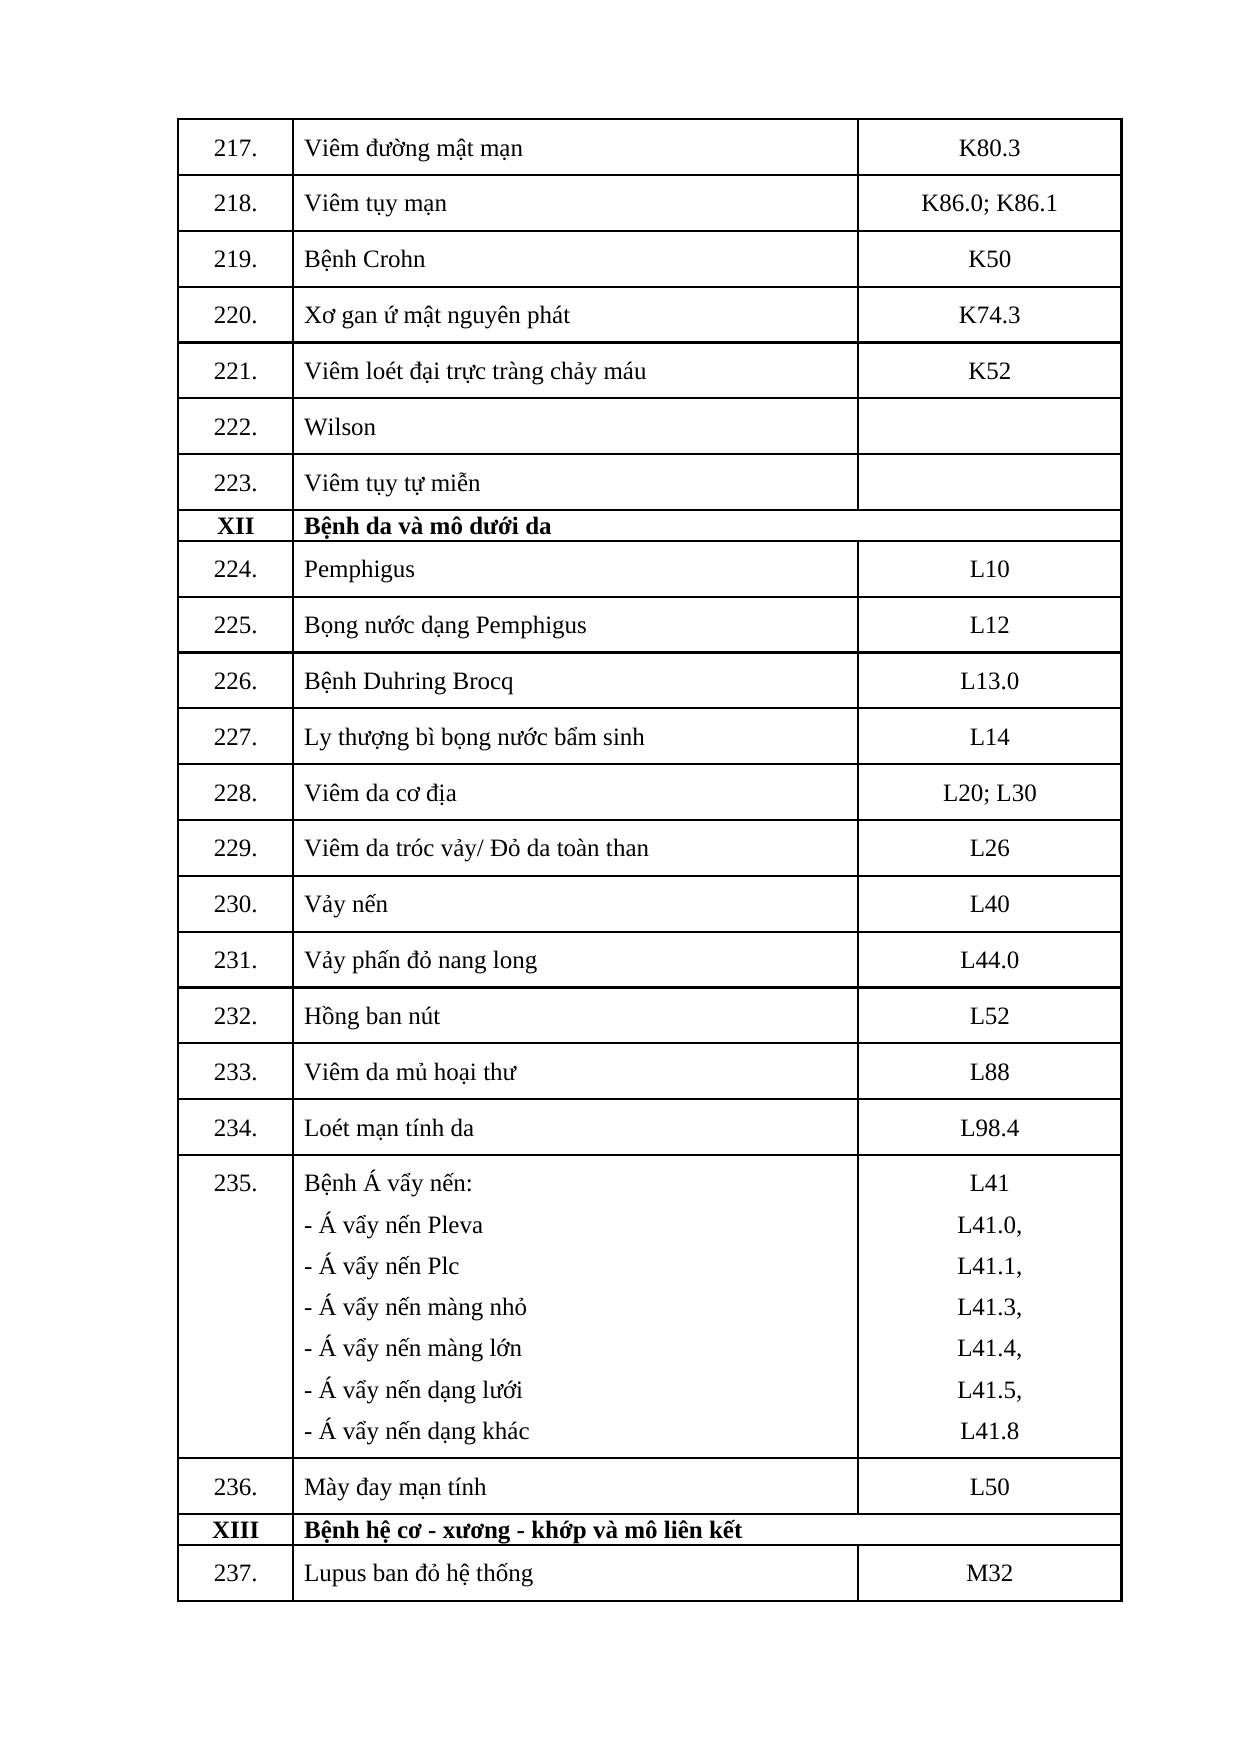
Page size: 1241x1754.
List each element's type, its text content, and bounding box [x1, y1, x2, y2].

table_cell Lupus ban đỏ hệ thống [294, 1546, 857, 1600]
table_cell Xơ gan ứ mật nguyên phát [294, 288, 857, 341]
table_cell Viêm đường mật mạn [294, 120, 857, 174]
table_cell Loét mạn tính da [294, 1100, 857, 1154]
table_cell Hồng ban nút [294, 989, 857, 1042]
table_cell K74.3 [859, 288, 1120, 341]
table_cell 217. [179, 120, 292, 174]
table_cell 234. [179, 1100, 292, 1154]
table_cell K50 [859, 232, 1120, 286]
table_cell Viêm da tróc vảy/ Đỏ da toàn than [294, 821, 857, 875]
table_cell 230. [179, 877, 292, 931]
table_cell L44.0 [859, 933, 1120, 986]
table_cell [859, 399, 1120, 453]
table_cell Pemphigus [294, 542, 857, 596]
table_cell 233. [179, 1044, 292, 1098]
table_cell Bệnh Á vẩy nến: - Á vẩy nến Pleva - Á vẩy nến Plc - Á vẩy nến màng nhỏ - Á vẩy nến màng lớn - Á vẩy nến dạng lưới - Á vẩy nến dạng khác [294, 1156, 857, 1457]
table_cell 237. [179, 1546, 292, 1600]
table_cell 219. [179, 232, 292, 286]
table_cell Viêm tụy tự miễn [294, 455, 857, 509]
table_cell Viêm tụy mạn [294, 176, 857, 230]
table_cell Vảy phấn đỏ nang long [294, 933, 857, 986]
table_cell 222. [179, 399, 292, 453]
table_cell L98.4 [859, 1100, 1120, 1154]
table_cell 221. [179, 344, 292, 397]
table_cell L13.0 [859, 654, 1120, 707]
table_cell 236. [179, 1459, 292, 1513]
table_cell 223. [179, 455, 292, 509]
table_cell 235. [179, 1156, 292, 1457]
table_cell 232. [179, 989, 292, 1042]
table_cell Bệnh Crohn [294, 232, 857, 286]
table_cell L40 [859, 877, 1120, 931]
table_cell 226. [179, 654, 292, 707]
table_cell 227. [179, 709, 292, 763]
table_cell Ly thượng bì bọng nước bẩm sinh [294, 709, 857, 763]
table_cell L52 [859, 989, 1120, 1042]
table_cell L50 [859, 1459, 1120, 1513]
table_cell K52 [859, 344, 1120, 397]
table_cell 220. [179, 288, 292, 341]
table_cell L10 [859, 542, 1120, 596]
table_cell Viêm da mủ hoại thư [294, 1044, 857, 1098]
table_cell 224. [179, 542, 292, 596]
table_cell Bệnh Duhring Brocq [294, 654, 857, 707]
table_cell L88 [859, 1044, 1120, 1098]
table_cell L26 [859, 821, 1120, 875]
table_cell K86.0; K86.1 [859, 176, 1120, 230]
table_cell Wilson [294, 399, 857, 453]
table_cell [859, 455, 1120, 509]
table_cell Bệnh da và mô dưới da [294, 511, 1120, 540]
table_cell L12 [859, 598, 1120, 651]
table_cell Mày đay mạn tính [294, 1459, 857, 1513]
table_cell Vảy nến [294, 877, 857, 931]
table_cell XIII [179, 1515, 292, 1544]
table_cell 225. [179, 598, 292, 651]
table_cell L14 [859, 709, 1120, 763]
table_cell Viêm loét đại trực tràng chảy máu [294, 344, 857, 397]
table_cell 228. [179, 765, 292, 819]
table_cell L41 L41.0, L41.1, L41.3, L41.4, L41.5, L41.8 [859, 1156, 1120, 1457]
table_cell Bệnh hệ cơ - xương - khớp và mô liên kết [294, 1515, 1120, 1544]
table_cell 231. [179, 933, 292, 986]
table_cell 218. [179, 176, 292, 230]
table_cell XII [179, 511, 292, 540]
table_cell Bọng nước dạng Pemphigus [294, 598, 857, 651]
table_cell K80.3 [859, 120, 1120, 174]
table_cell M32 [859, 1546, 1120, 1600]
table_cell 229. [179, 821, 292, 875]
table_cell Viêm da cơ địa [294, 765, 857, 819]
table_cell L20; L30 [859, 765, 1120, 819]
